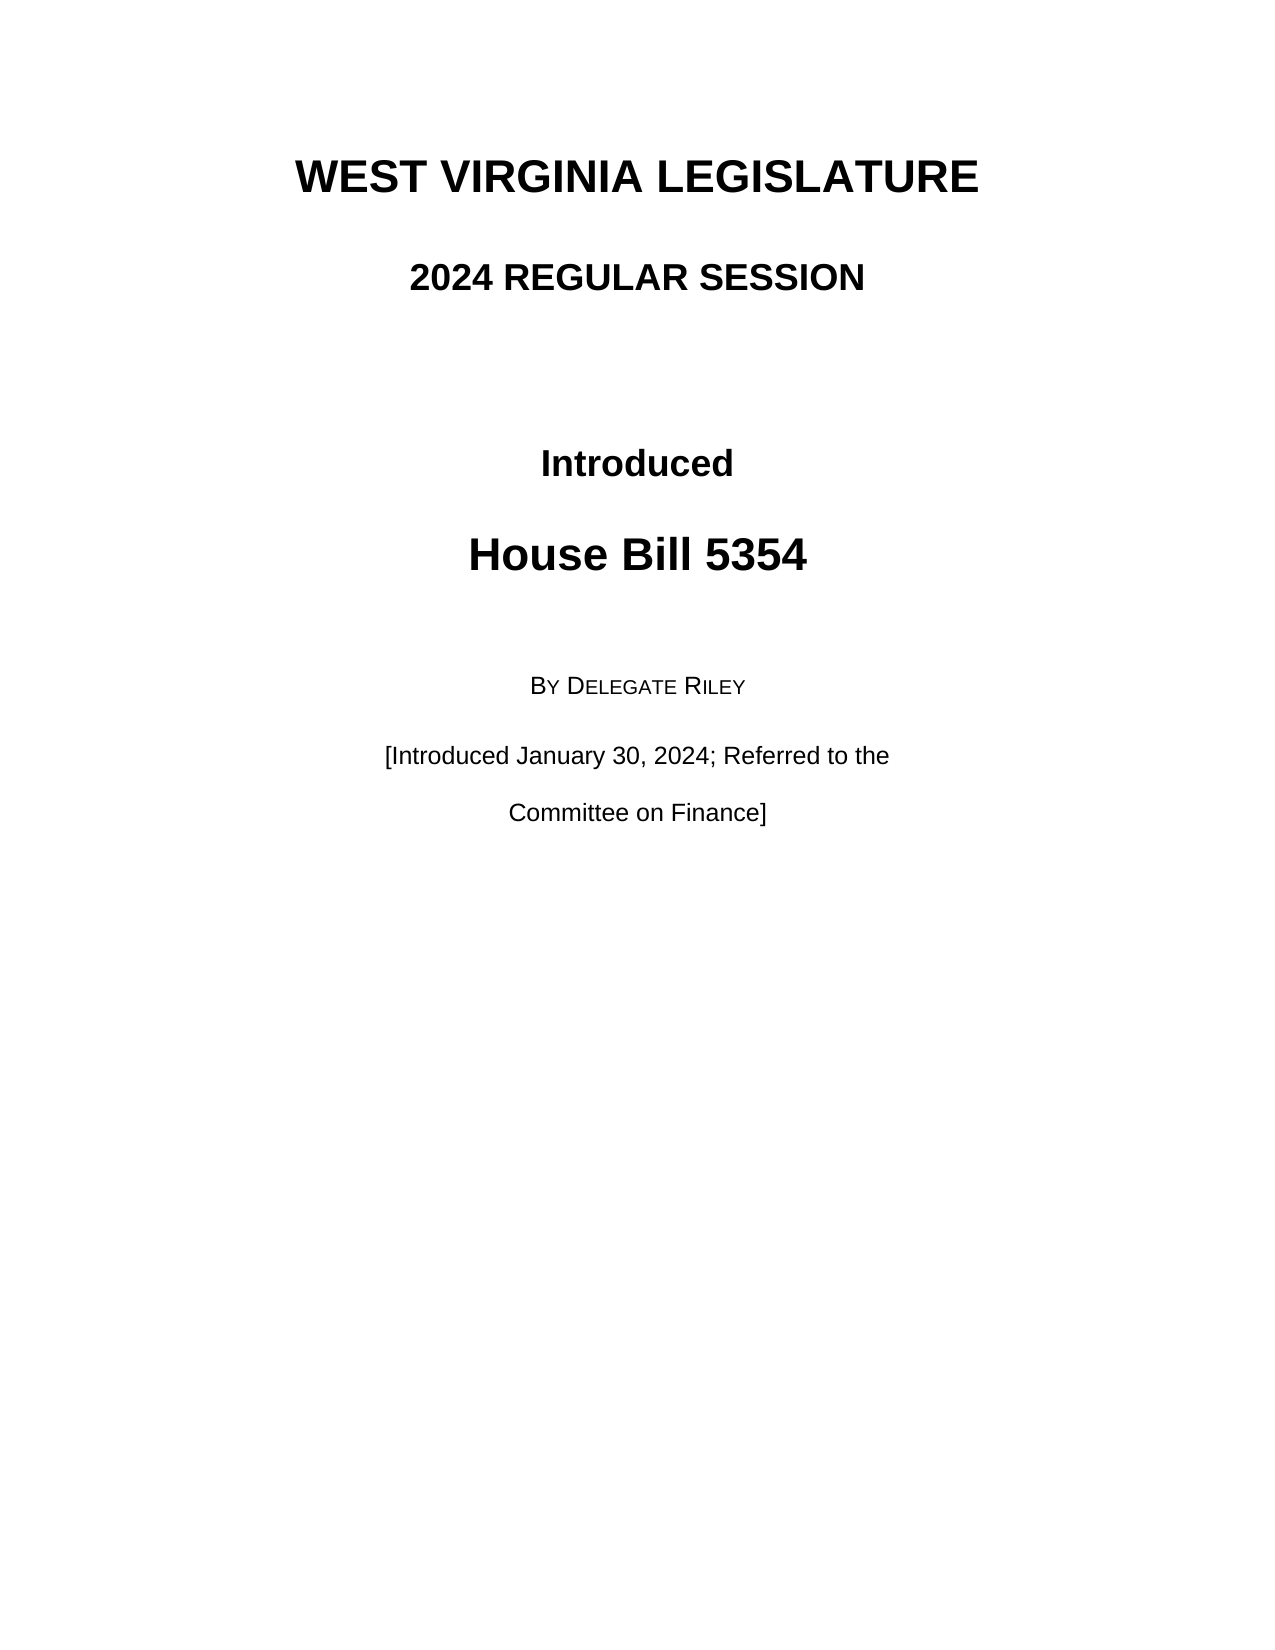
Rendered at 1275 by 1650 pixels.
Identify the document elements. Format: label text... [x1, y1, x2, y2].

title WEST VIRGINIA LEGISLATURE [150, 150, 1125, 203]
title 2024 REGULAR SESSION [150, 255, 1125, 298]
text Bill [150, 528, 1125, 581]
text [] [337, 741, 937, 827]
text By [337, 671, 937, 699]
